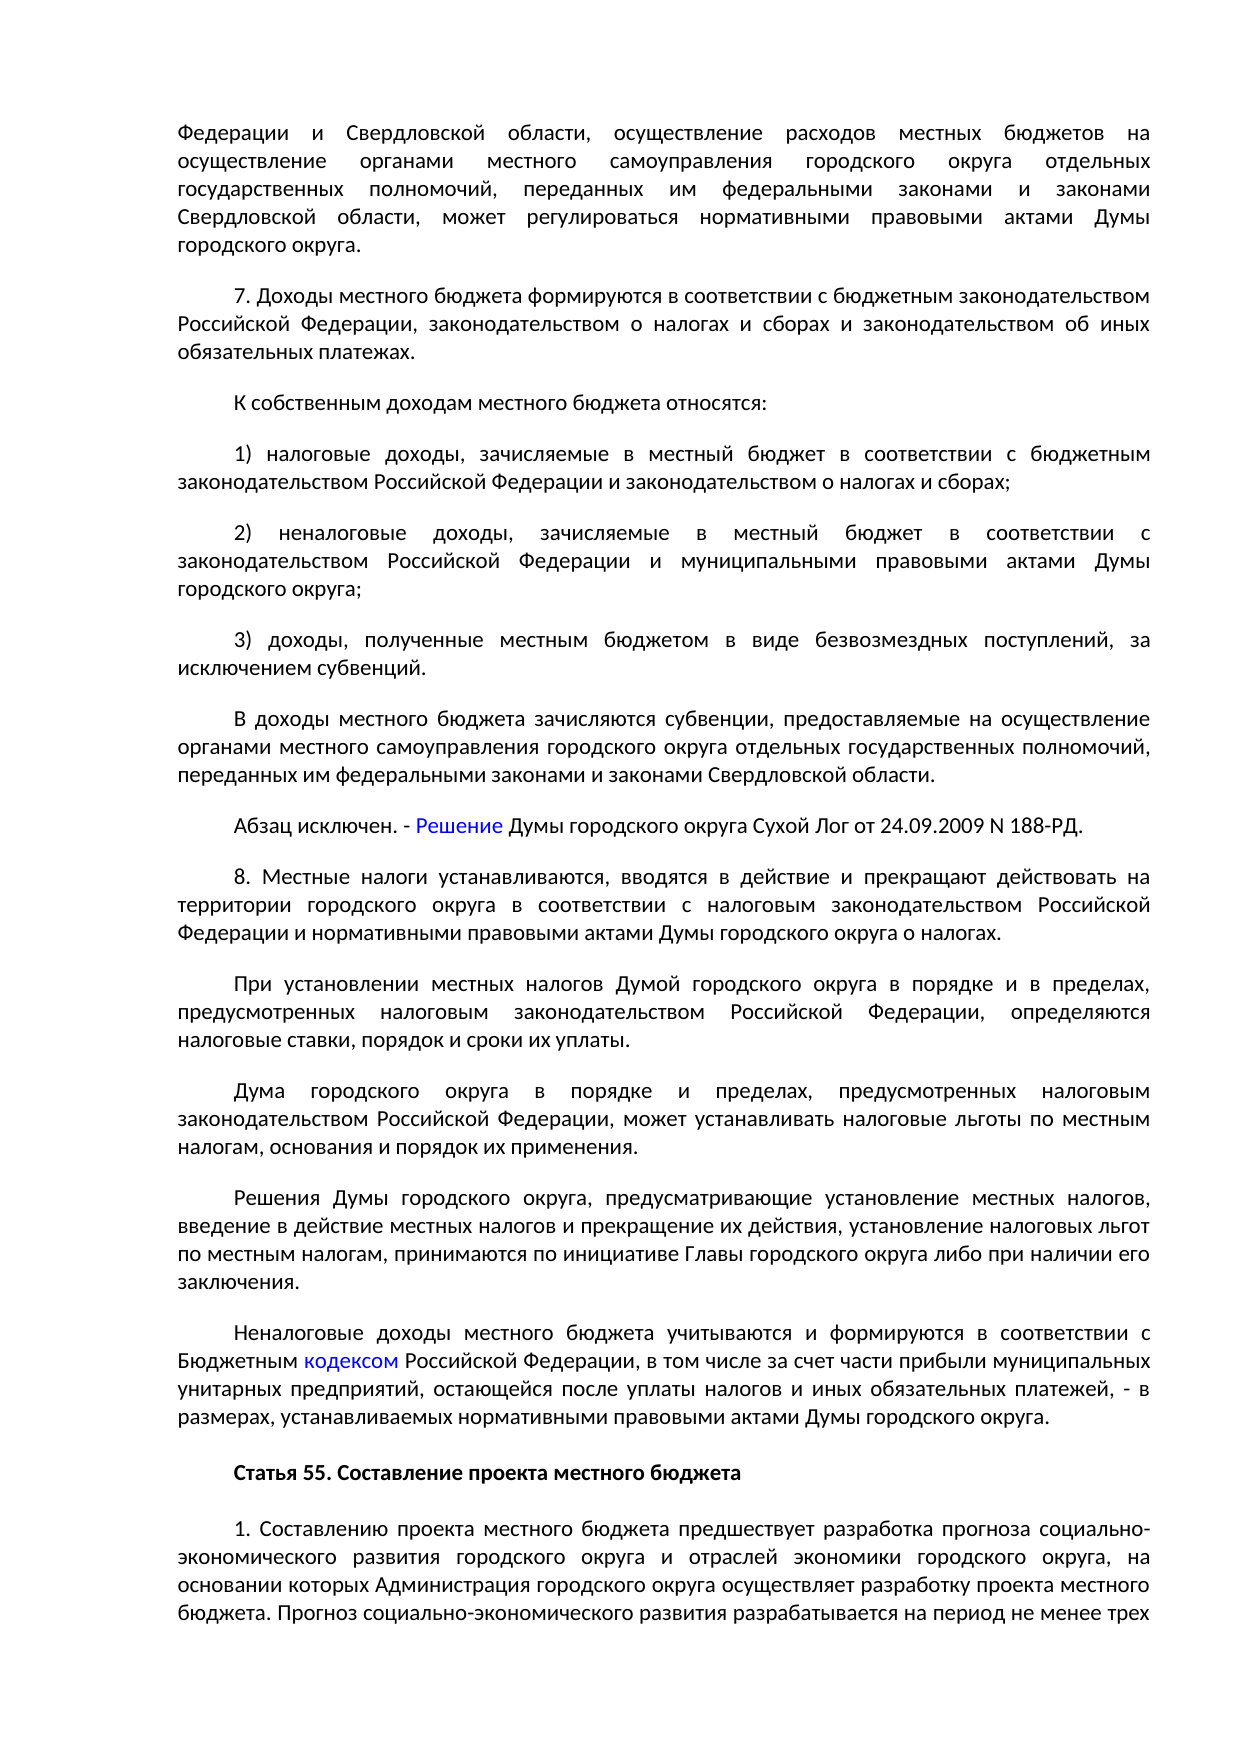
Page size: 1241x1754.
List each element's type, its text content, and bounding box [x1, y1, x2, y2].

text 1) налоговые доходы, зачисляемые в местный бюджет в соответствии с бюджетным законодательством Российской Федерации и законодательством о налогах и сборах; [177, 439, 1152, 495]
text 7. Доходы местного бюджета формируются в соответствии с бюджетным законодательством Российской Федерации, законодательством о налогах и сборах и законодательством об иных обязательных платежах. [177, 281, 1152, 365]
text Дума городского округа в порядке и пределах, предусмотренных налоговым законодательством Российской Федерации, может устанавливать налоговые льготы по местным налогам, основания и порядок их применения. [177, 1076, 1152, 1160]
text Абзац исключен. - Решение Думы городского округа Сухой Лог от 24.09.2009 N 188-РД. [177, 811, 1152, 839]
text Неналоговые доходы местного бюджета учитываются и формируются в соответствии с Бюджетным кодексом Российской Федерации, в том числе за счет части прибыли муниципальных унитарных предприятий, остающейся после уплаты налогов и иных обязательных платежей, - в размерах, устанавливаемых нормативными правовыми актами Думы городского округа. [177, 1318, 1152, 1430]
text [177, 1514, 1152, 1626]
text В доходы местного бюджета зачисляются субвенции, предоставляемые на осуществление органами местного самоуправления городского округа отдельных государственных полномочий, переданных им федеральными законами и законами Свердловской области. [177, 704, 1152, 788]
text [177, 118, 1152, 258]
text 8. Местные налоги устанавливаются, вводятся в действие и прекращают действовать на территории городского округа в соответствии с налоговым законодательством Российской Федерации и нормативными правовыми актами Думы городского округа о налогах. [177, 862, 1152, 946]
text К собственным доходам местного бюджета относятся: [177, 388, 1152, 416]
text Решения Думы городского округа, предусматривающие установление местных налогов, введение в действие местных налогов и прекращение их действия, установление налоговых льгот по местным налогам, принимаются по инициативе Главы городского округа либо при наличии его заключения. [177, 1183, 1152, 1295]
text 3) доходы, полученные местным бюджетом в виде безвозмездных поступлений, за исключением субвенций. [177, 625, 1152, 681]
title Статья 55. Составление проекта местного бюджета [177, 1458, 1152, 1486]
text При установлении местных налогов Думой городского округа в порядке и в пределах, предусмотренных налоговым законодательством Российской Федерации, определяются налоговые ставки, порядок и сроки их уплаты. [177, 969, 1152, 1053]
text 2) неналоговые доходы, зачисляемые в местный бюджет в соответствии с законодательством Российской Федерации и муниципальными правовыми актами Думы городского округа; [177, 518, 1152, 602]
